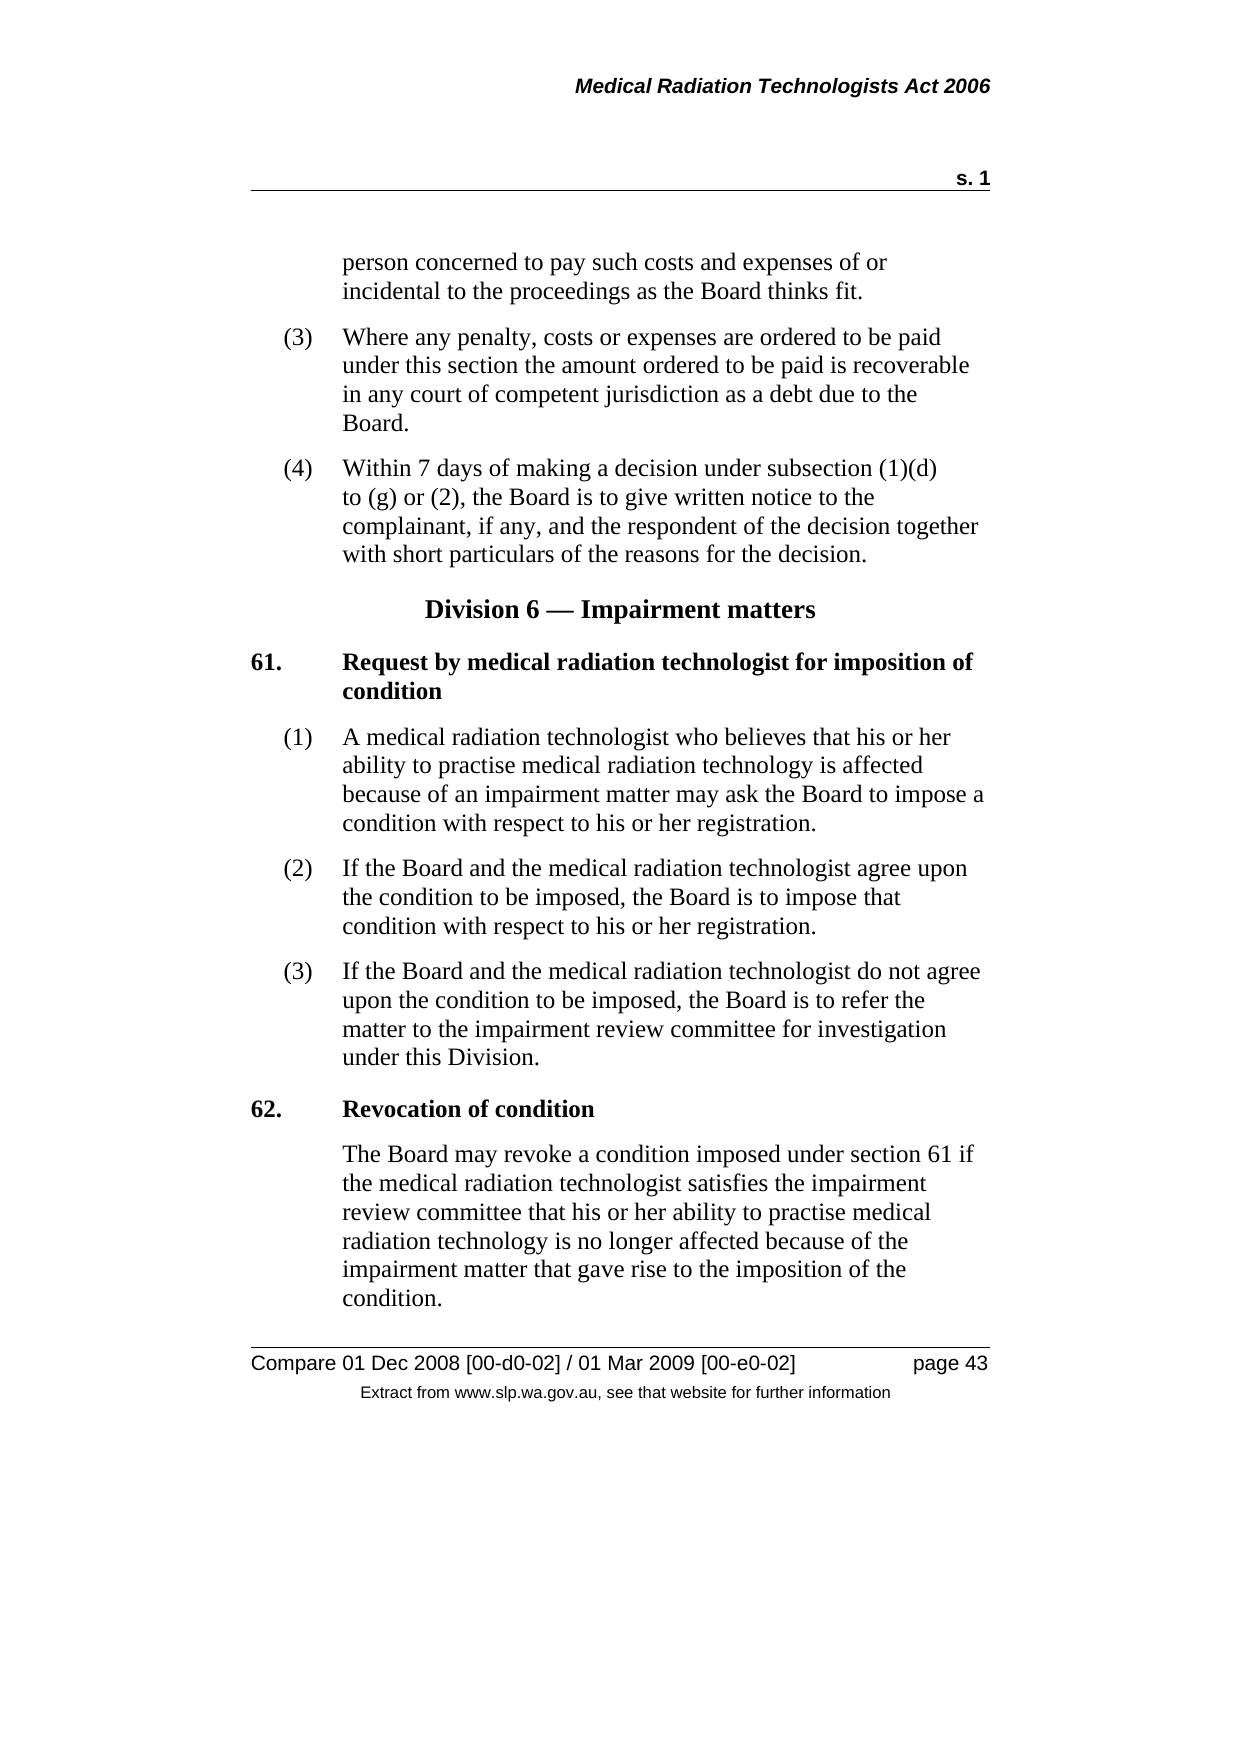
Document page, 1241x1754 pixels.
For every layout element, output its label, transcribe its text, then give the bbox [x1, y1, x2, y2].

text (3) If the Board and the medical radiation technologist do not agree upon the condition to be imposed, the Board is to refer the matter to the impairment review committee for investigation under this Division. [251, 956, 990, 1071]
subtitle 62. Revocation of condition [251, 1094, 990, 1123]
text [251, 247, 990, 305]
text (3) Where any penalty, costs or expenses are ordered to be paid under this section the amount ordered to be paid is recoverable in any court of competent jurisdiction as a debt due to the Board. [251, 322, 990, 437]
subtitle Division 6 — Impairment matters [251, 593, 990, 624]
text The Board may revoke a condition imposed under section 61 if the medical radiation technologist satisfies the impairment review committee that his or her ability to practise medical radiation technology is no longer affected because of the impairment matter that gave rise to the imposition of the condition. [251, 1139, 990, 1312]
subtitle 61. Request by medical radiation technologist for imposition of condition [251, 647, 990, 705]
text (2) If the Board and the medical radiation technologist agree upon the condition to be imposed, the Board is to impose that condition with respect to his or her registration. [251, 853, 990, 939]
text (1) A medical radiation technologist who believes that his or her ability to practise medical radiation technology is affected because of an impairment matter may ask the Board to impose a condition with respect to his or her registration. [251, 722, 990, 837]
text (4) Within 7 days of making a decision under subsection (1)(d) to (g) or (2), the Board is to give written notice to the complainant, if any, and the respondent of the decision together with short particulars of the reasons for the decision. [251, 453, 990, 568]
